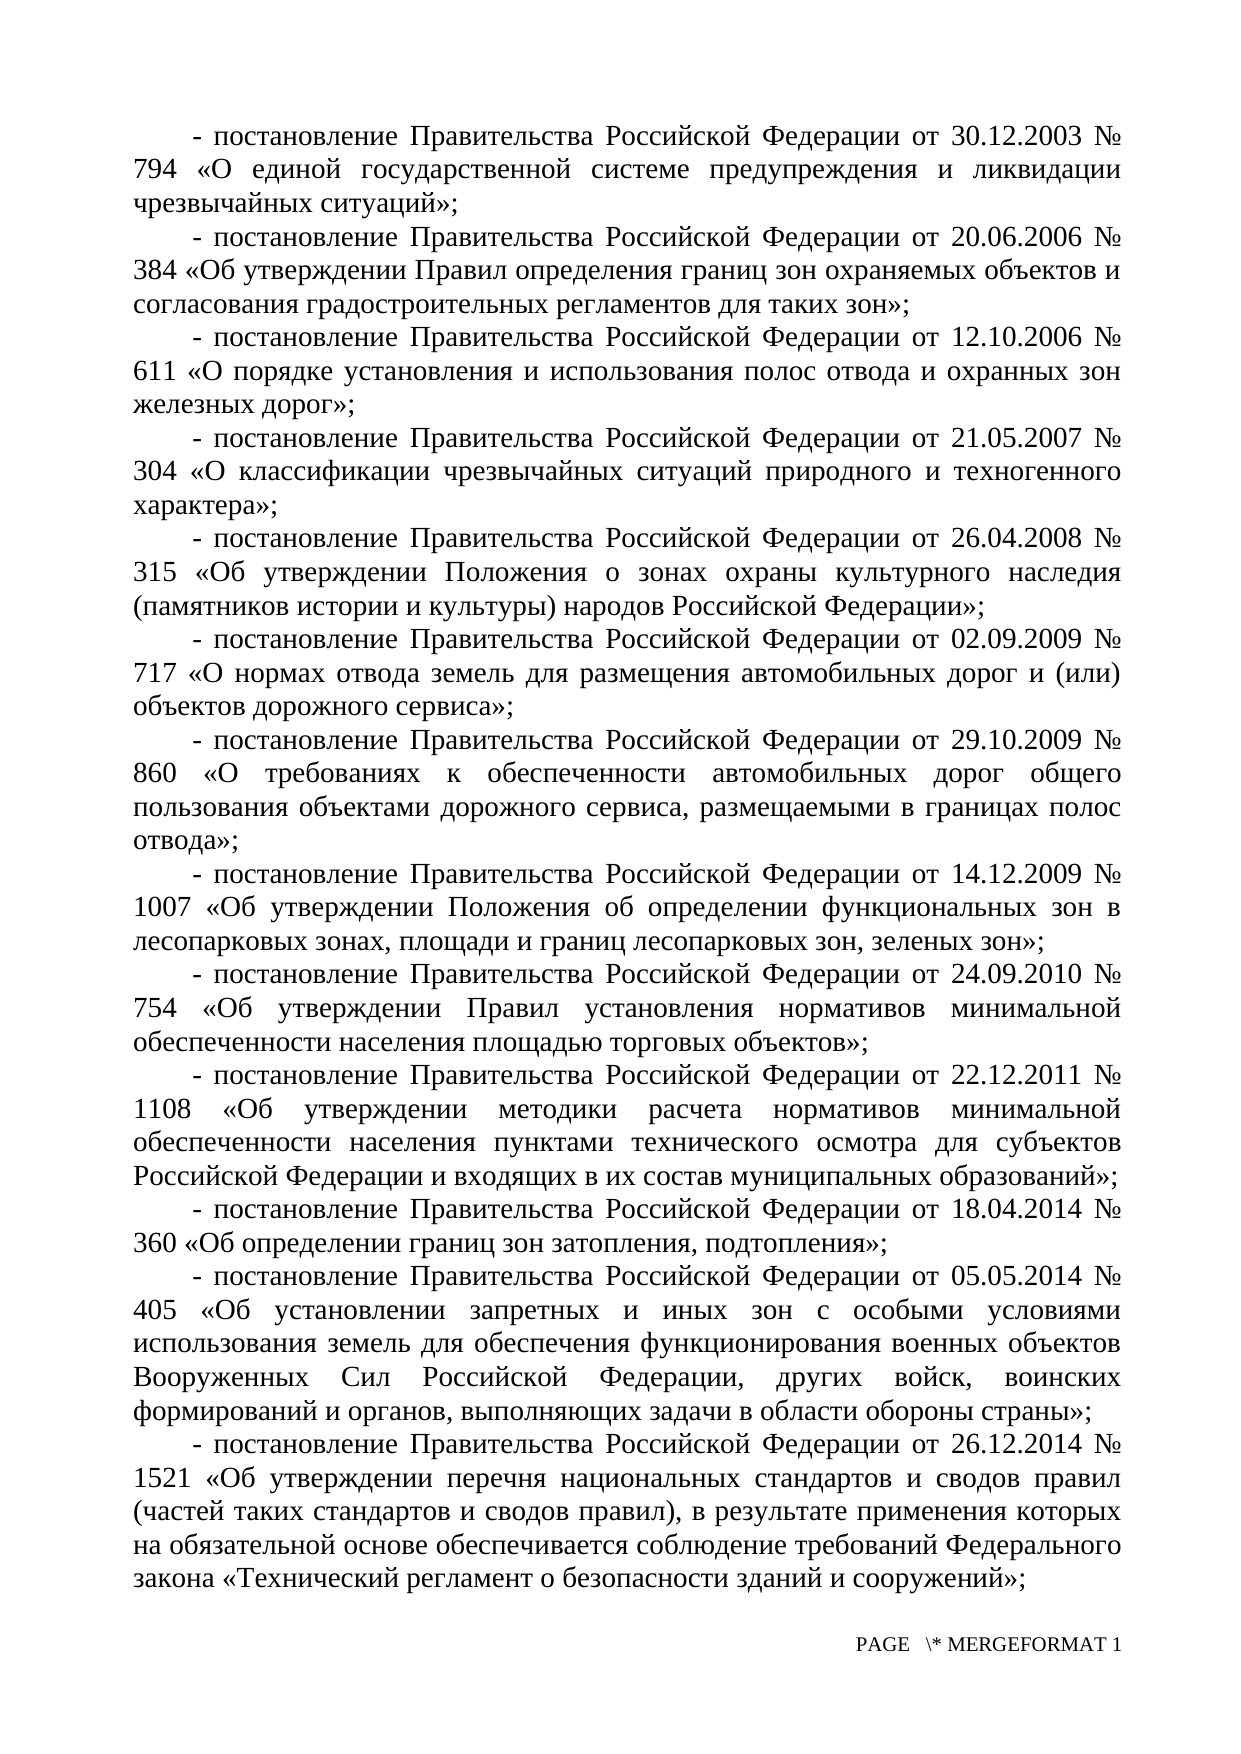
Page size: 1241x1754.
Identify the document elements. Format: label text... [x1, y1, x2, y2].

text - постановление Правительства Российской Федерации от 26.12.2014 № 1521 «Об утверждении перечня национальных стандартов и сводов правил (частей таких стандартов и сводов правил), в результате применения которых на обязательной основе обеспечивается соблюдение требований Федерального закона «Технический регламент о безопасности зданий и сооружений»; [133, 1426, 1122, 1594]
text - постановление Правительства Российской Федерации от 29.10.2009 № 860 «О требованиях к обеспеченности автомобильных дорог общего пользования объектами дорожного сервиса, размещаемыми в границах полос отвода»; [133, 722, 1122, 856]
text - постановление Правительства Российской Федерации от 12.10.2006 № 611 «О порядке установления и использования полос отвода и охранных зон железных дорог»; [133, 319, 1122, 420]
text - постановление Правительства Российской Федерации от 30.12.2003 № 794 «О единой государственной системе предупреждения и ликвидации чрезвычайных ситуаций»; [133, 118, 1122, 219]
text - постановление Правительства Российской Федерации от 14.12.2009 № 1007 «Об утверждении Положения об определении функциональных зон в лесопарковых зонах, площади и границ лесопарковых зон, зеленых зон»; [133, 856, 1122, 957]
text - постановление Правительства Российской Федерации от 05.05.2014 № 405 «Об установлении запретных и иных зон с особыми условиями использования земель для обеспечения функционирования военных объектов Вооруженных Сил Российской Федерации, других войск, воинских формирований и органов, выполняющих задачи в области обороны страны»; [133, 1258, 1122, 1426]
text - постановление Правительства Российской Федерации от 24.09.2010 № 754 «Об утверждении Правил установления нормативов минимальной обеспеченности населения площадью торговых объектов»; [133, 957, 1122, 1057]
text - постановление Правительства Российской Федерации от 20.06.2006 № 384 «Об утверждении Правил определения границ зон охраняемых объектов и согласования градостроительных регламентов для таких зон»; [133, 219, 1122, 319]
text - постановление Правительства Российской Федерации от 21.05.2007 № 304 «О классификации чрезвычайных ситуаций природного и техногенного характера»; [133, 420, 1122, 521]
text - постановление Правительства Российской Федерации от 22.12.2011 № 1108 «Об утверждении методики расчета нормативов минимальной обеспеченности населения пунктами технического осмотра для субъектов Российской Федерации и входящих в их состав муниципальных образований»; [133, 1057, 1122, 1191]
text - постановление Правительства Российской Федерации от 26.04.2008 № 315 «Об утверждении Положения о зонах охраны культурного наследия (памятников истории и культуры) народов Российской Федерации»; [133, 521, 1122, 621]
text - постановление Правительства Российской Федерации от 18.04.2014 № 360 «Об определении границ зон затопления, подтопления»; [133, 1191, 1122, 1258]
text - постановление Правительства Российской Федерации от 02.09.2009 № 717 «О нормах отвода земель для размещения автомобильных дорог и (или) объектов дорожного сервиса»; [133, 621, 1122, 722]
